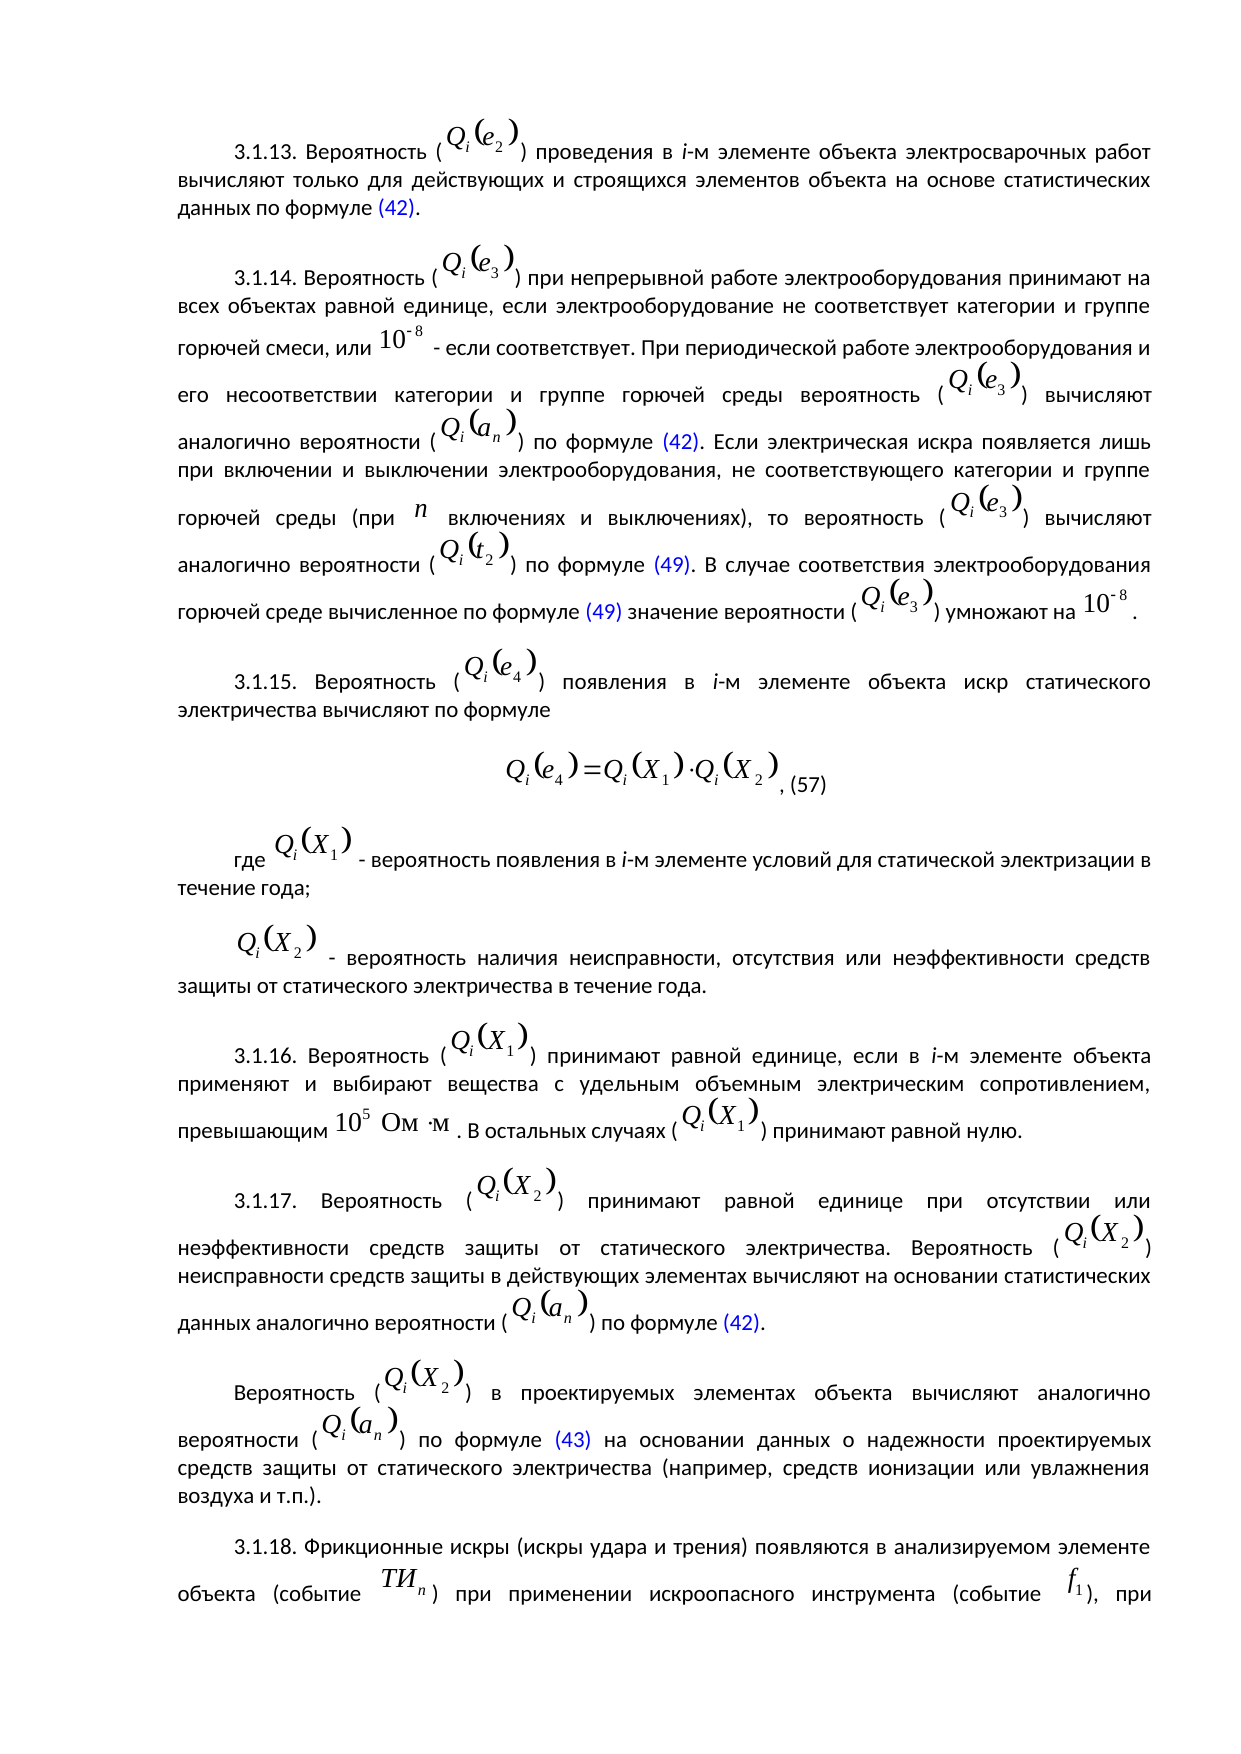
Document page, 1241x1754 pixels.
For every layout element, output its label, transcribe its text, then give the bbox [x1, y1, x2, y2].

text 3.1.15. Вероятность () появления в i-м элементе объекта искр статического электричества вычисляют по формуле [177, 648, 1152, 723]
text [177, 1532, 1152, 1607]
text 3.1.16. Вероятность () принимают равной единице, если в i-м элементе объекта применяют и выбирают вещества с удельным объемным электрическим сопротивлением, превышающим . В остальных случаях () принимают равной нулю. [177, 1022, 1152, 1144]
text где - вероятность появления в i-м элементе условий для статической электризации в течение года; [177, 826, 1152, 901]
text - вероятность наличия неисправности, отсутствия или неэффективности средств защиты от статического электричества в течение года. [177, 924, 1152, 999]
text Вероятность () в проектируемых элементах объекта вычисляют аналогично вероятности () по формуле (43) на основании данных о надежности проектируемых средств защиты от статического электричества (например, средств ионизации или увлажнения воздуха и т.п.). [177, 1359, 1152, 1509]
text 3.1.17. Вероятность () принимают равной единице при отсутствии или неэффективности средств защиты от статического электричества. Вероятность () неисправности средств защиты в действующих элементах вычисляют на основании статистических данных аналогично вероятности () по формуле (42). [177, 1167, 1152, 1336]
text 3.1.14. Вероятность () при непрерывной работе электрооборудования принимают на всех объектах равной единице, если электрооборудование не соответствует категории и группе горючей смеси, или - если соответствует. При периодической работе электрооборудования и его несоответствии категории и группе горючей среды вероятность () вычисляют аналогично вероятности () по формуле (42). Если электрическая искра появляется лишь при включении и выключении электрооборудования, не соответствующего категории и группе горючей среды (при включениях и выключениях), то вероятность () вычисляют аналогично вероятности () по формуле (49). В случае соответствия электрооборудования горючей среде вычисленное по формуле (49) значение вероятности () умножают на . [177, 244, 1152, 625]
text 3.1.13. Вероятность () проведения в i-м элементе объекта электросварочных работ вычисляют только для действующих и строящихся элементов объекта на основе статистических данных по формуле (42). [177, 118, 1152, 221]
text , (57) [177, 751, 1152, 798]
